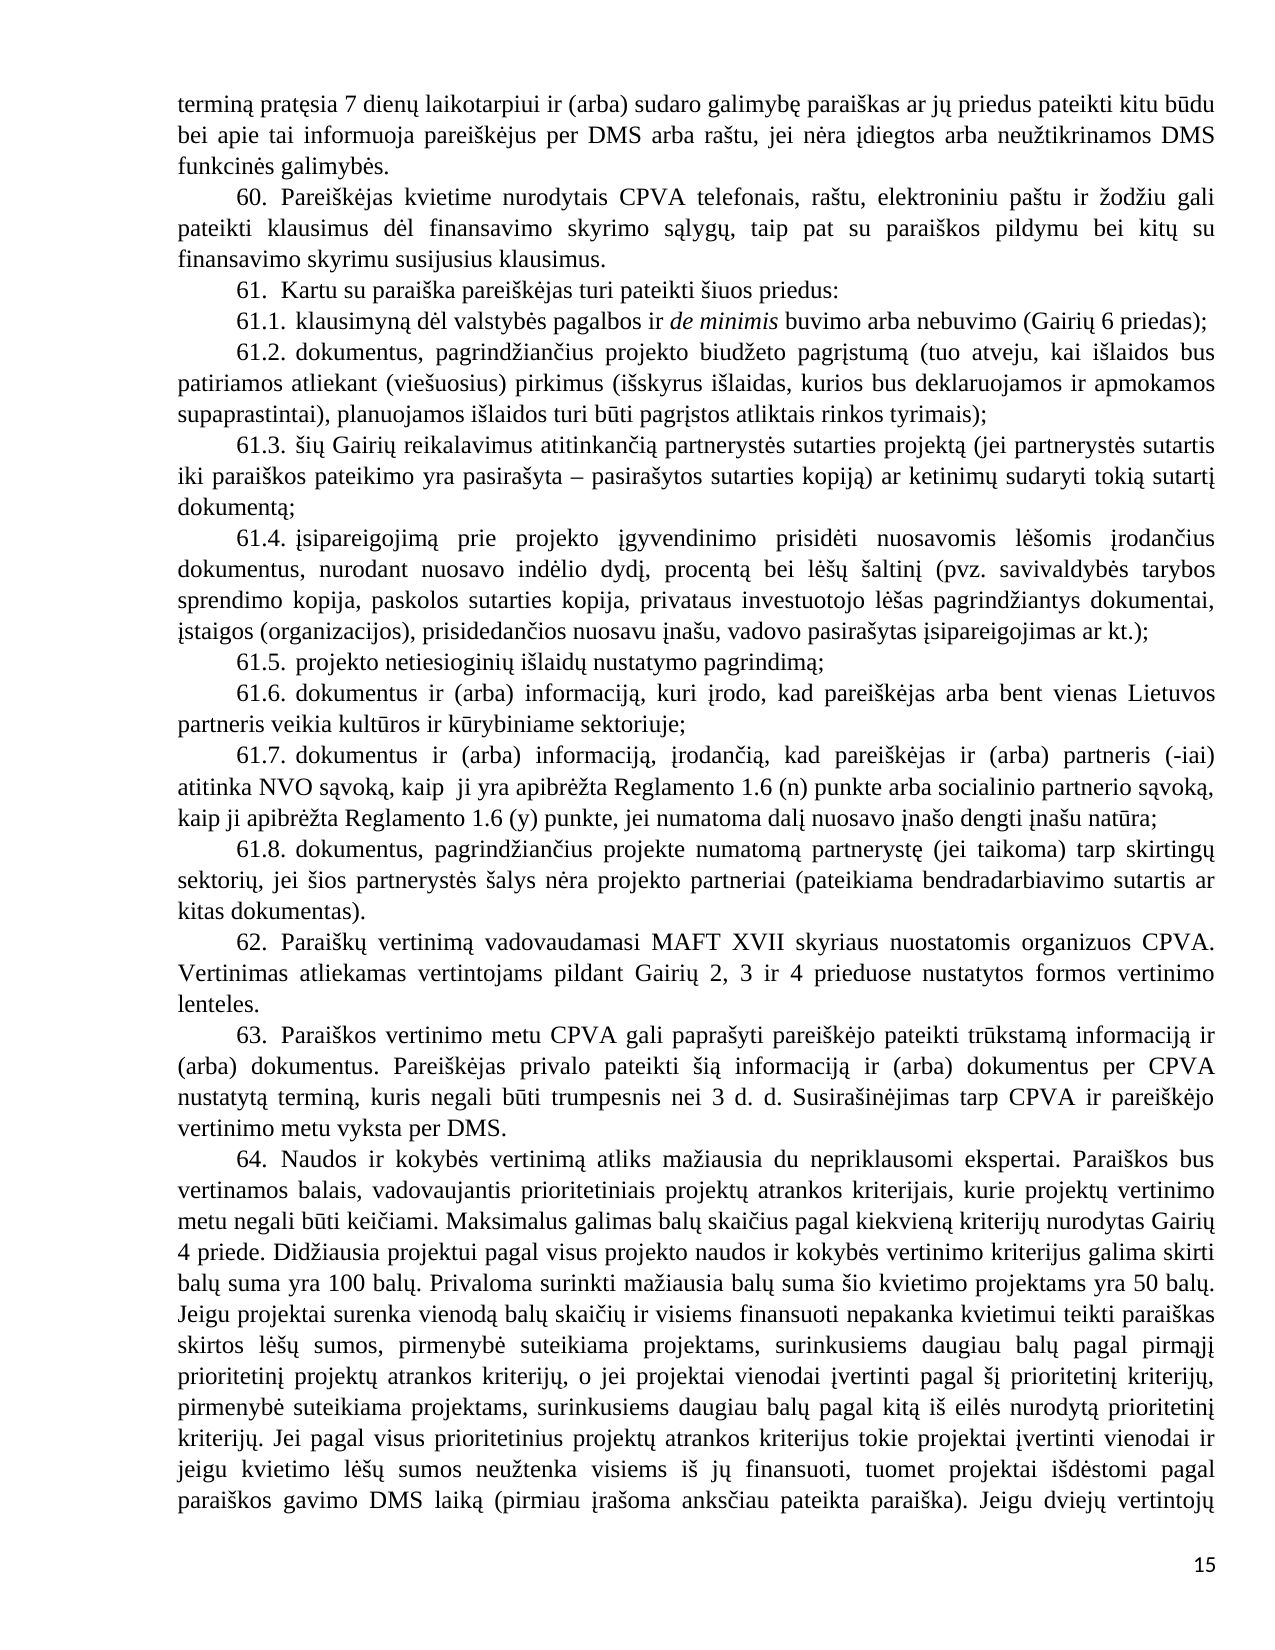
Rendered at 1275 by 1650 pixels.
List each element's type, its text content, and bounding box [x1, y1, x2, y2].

list Paraiškos vertinimo metu CPVA gali paprašyti pareiškėjo pateikti trūkstamą informaciją ir (arba) dokumentus. Pareiškėjas privalo pateikti šią informaciją ir (arba) dokumentus per CPVA nustatytą terminą, kuris negali būti trumpesnis nei 3 d. d. Susirašinėjimas tarp CPVA ir pareiškėjo vertinimo metu vyksta per DMS. [177, 1020, 1216, 1142]
list Paraiškų vertinimą vadovaudamasi MAFT XVII skyriaus nuostatomis organizuos CPVA. Vertinimas atliekamas vertintojams pildant Gairių 2, 3 ir 4 prieduose nustatytos formos vertinimo lenteles. [177, 927, 1216, 1018]
list projekto netiesioginių išlaidų nustatymo pagrindimą; [177, 647, 1216, 676]
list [177, 89, 1216, 179]
list šių Gairių reikalavimus atitinkančią partnerystės sutarties projektą (jei partnerystės sutartis iki paraiškos pateikimo yra pasirašyta – pasirašytos sutarties kopiją) ar ketinimų sudaryti tokią sutartį dokumentą; [177, 430, 1216, 521]
list įsipareigojimą prie projekto įgyvendinimo prisidėti nuosavomis lėšomis įrodančius dokumentus, nurodant nuosavo indėlio dydį, procentą bei lėšų šaltinį (pvz. savivaldybės tarybos sprendimo kopija, paskolos sutarties kopija, privataus investuotojo lėšas pagrindžiantys dokumentai, įstaigos (organizacijos), prisidedančios nuosavu įnašu, vadovo pasirašytas įsipareigojimas ar kt.); [177, 523, 1216, 645]
list dokumentus ir (arba) informaciją, kuri įrodo, kad pareiškėjas arba bent vienas Lietuvos partneris veikia kultūros ir kūrybiniame sektoriuje; [177, 678, 1216, 738]
list dokumentus ir (arba) informaciją, įrodančią, kad pareiškėjas ir (arba) partneris (-iai) atitinka NVO sąvoką, kaip ji yra apibrėžta Reglamento 1.6 (n) punkte arba socialinio partnerio sąvoką, kaip ji apibrėžta Reglamento 1.6 (y) punkte, jei numatoma dalį nuosavo įnašo dengti įnašu natūra; [177, 741, 1216, 831]
list dokumentus, pagrindžiančius projekto biudžeto pagrįstumą (tuo atveju, kai išlaidos bus patiriamos atliekant (viešuosius) pirkimus (išskyrus išlaidas, kurios bus deklaruojamos ir apmokamos supaprastintai), planuojamos išlaidos turi būti pagrįstos atliktais rinkos tyrimais); [177, 337, 1216, 428]
list dokumentus, pagrindžiančius projekte numatomą partnerystę (jei taikoma) tarp skirtingų sektorių, jei šios partnerystės šalys nėra projekto partneriai (pateikiama bendradarbiavimo sutartis ar kitas dokumentas). [177, 834, 1216, 924]
list Kartu su paraiška pareiškėjas turi pateikti šiuos priedus: [177, 275, 1216, 304]
list Pareiškėjas kvietime nurodytais CPVA telefonais, raštu, elektroniniu paštu ir žodžiu gali pateikti klausimus dėl finansavimo skyrimo sąlygų, taip pat su paraiškos pildymu bei kitų su finansavimo skyrimu susijusius klausimus. [177, 182, 1216, 273]
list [177, 1144, 1216, 1514]
list klausimyną dėl valstybės pagalbos ir de minimis buvimo arba nebuvimo (Gairių 6 priedas); [236, 306, 1216, 335]
